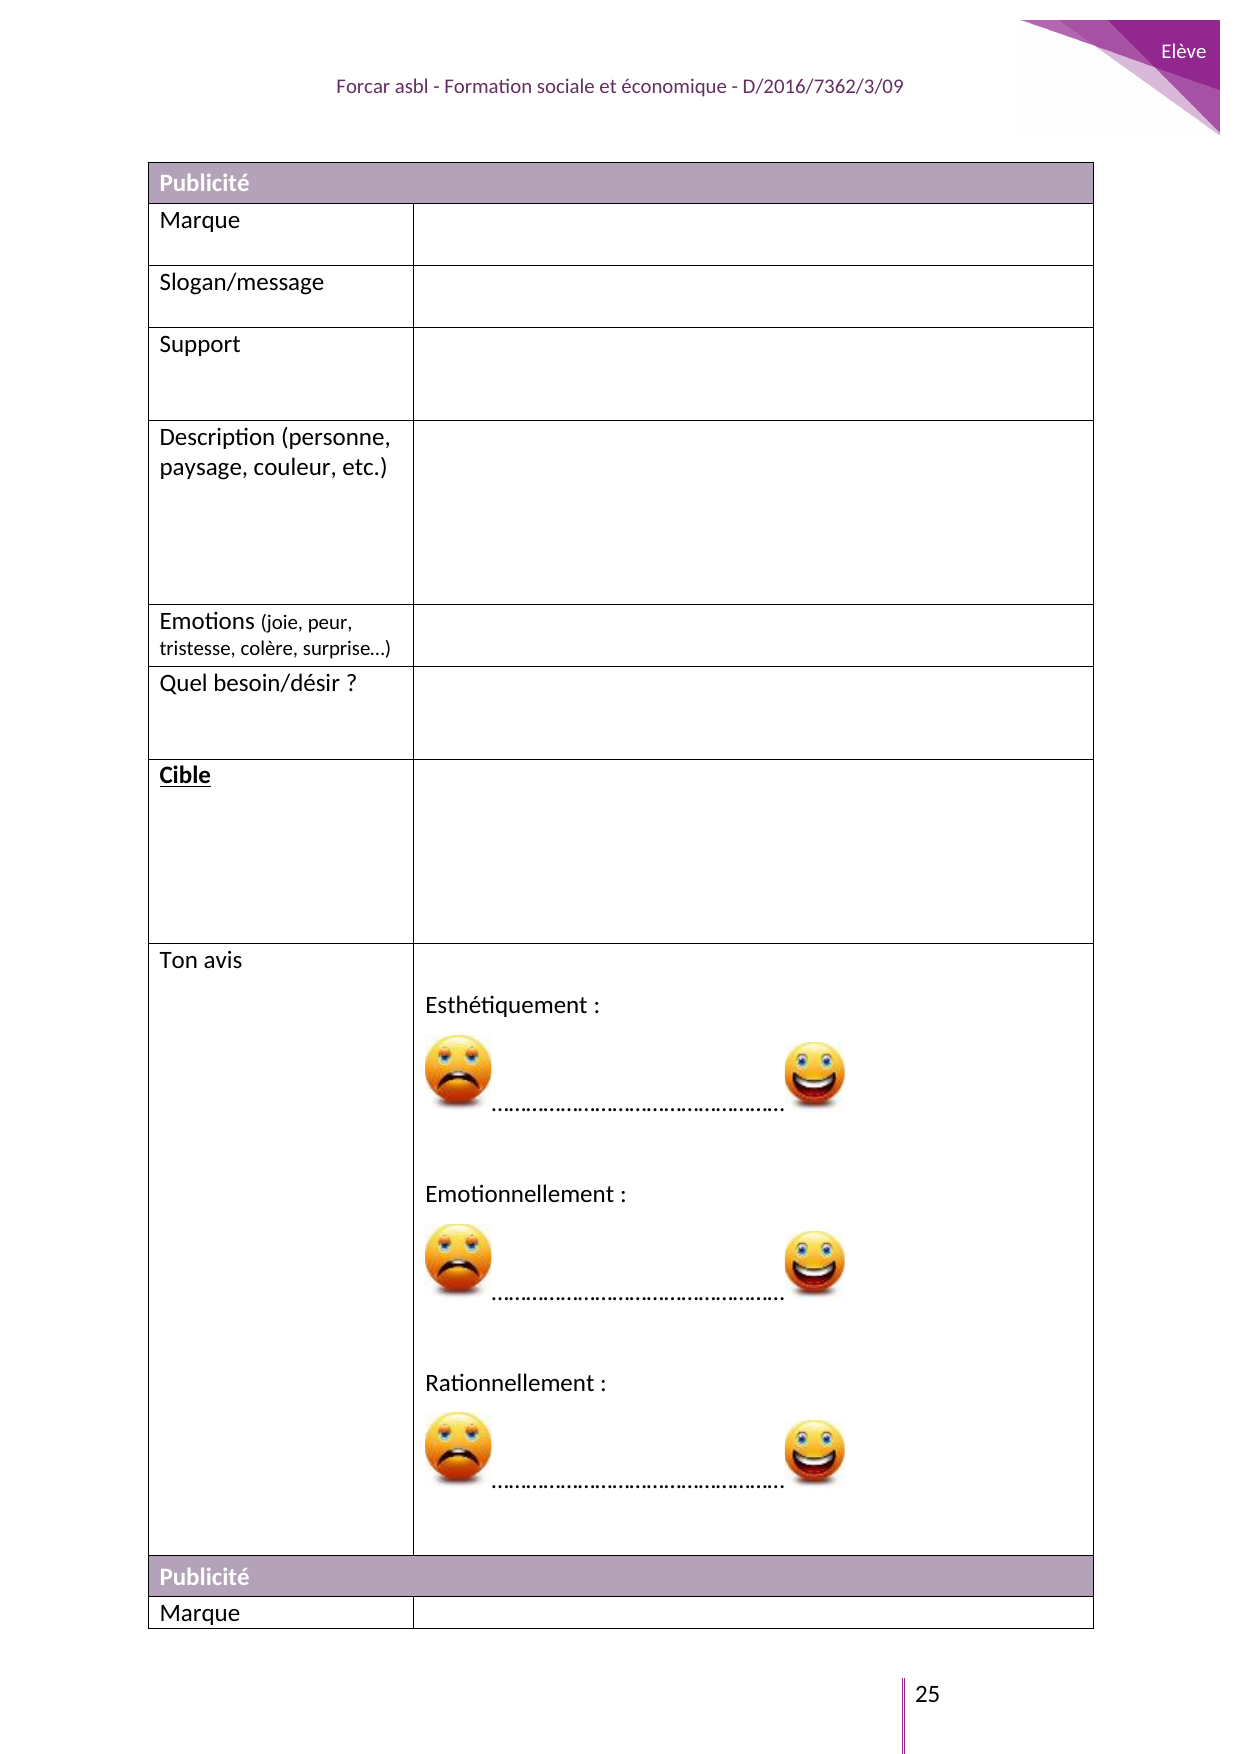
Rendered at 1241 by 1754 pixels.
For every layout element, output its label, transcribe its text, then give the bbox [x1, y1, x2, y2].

picture [1018, 20, 1220, 136]
table_cell Marque [149, 204, 413, 265]
table_cell Slogan/message [149, 266, 413, 327]
table_cell Support [149, 328, 413, 420]
table_cell [414, 266, 1093, 327]
picture [425, 1224, 492, 1300]
picture [784, 1420, 845, 1489]
table_cell [414, 328, 1093, 420]
table_cell Ton avis [149, 944, 413, 1555]
table_cell [414, 204, 1093, 265]
table_cell Publicité [149, 1556, 1093, 1596]
table_cell [414, 605, 1093, 666]
picture [784, 1042, 845, 1112]
table_header Publicité [149, 163, 1093, 203]
table_cell [414, 1597, 1093, 1628]
table_cell [414, 421, 1093, 604]
table_cell Description (personne, paysage, couleur, etc.) [149, 421, 413, 604]
table_cell Esthétiquement : …………………………………………… Emotionnellement : …………………………………………… Rationnellement : …………………………………………… [414, 944, 1093, 1555]
table_cell Quel besoin/désir ? [149, 667, 413, 759]
picture [784, 1231, 845, 1300]
table_cell Cible [149, 760, 413, 943]
picture [425, 1035, 492, 1112]
table_cell Marque [149, 1597, 413, 1628]
table_cell [414, 667, 1093, 759]
picture [425, 1412, 492, 1489]
table_cell Emotions (joie, peur, tristesse, colère, surprise…) [149, 605, 413, 666]
table_cell [414, 760, 1093, 943]
